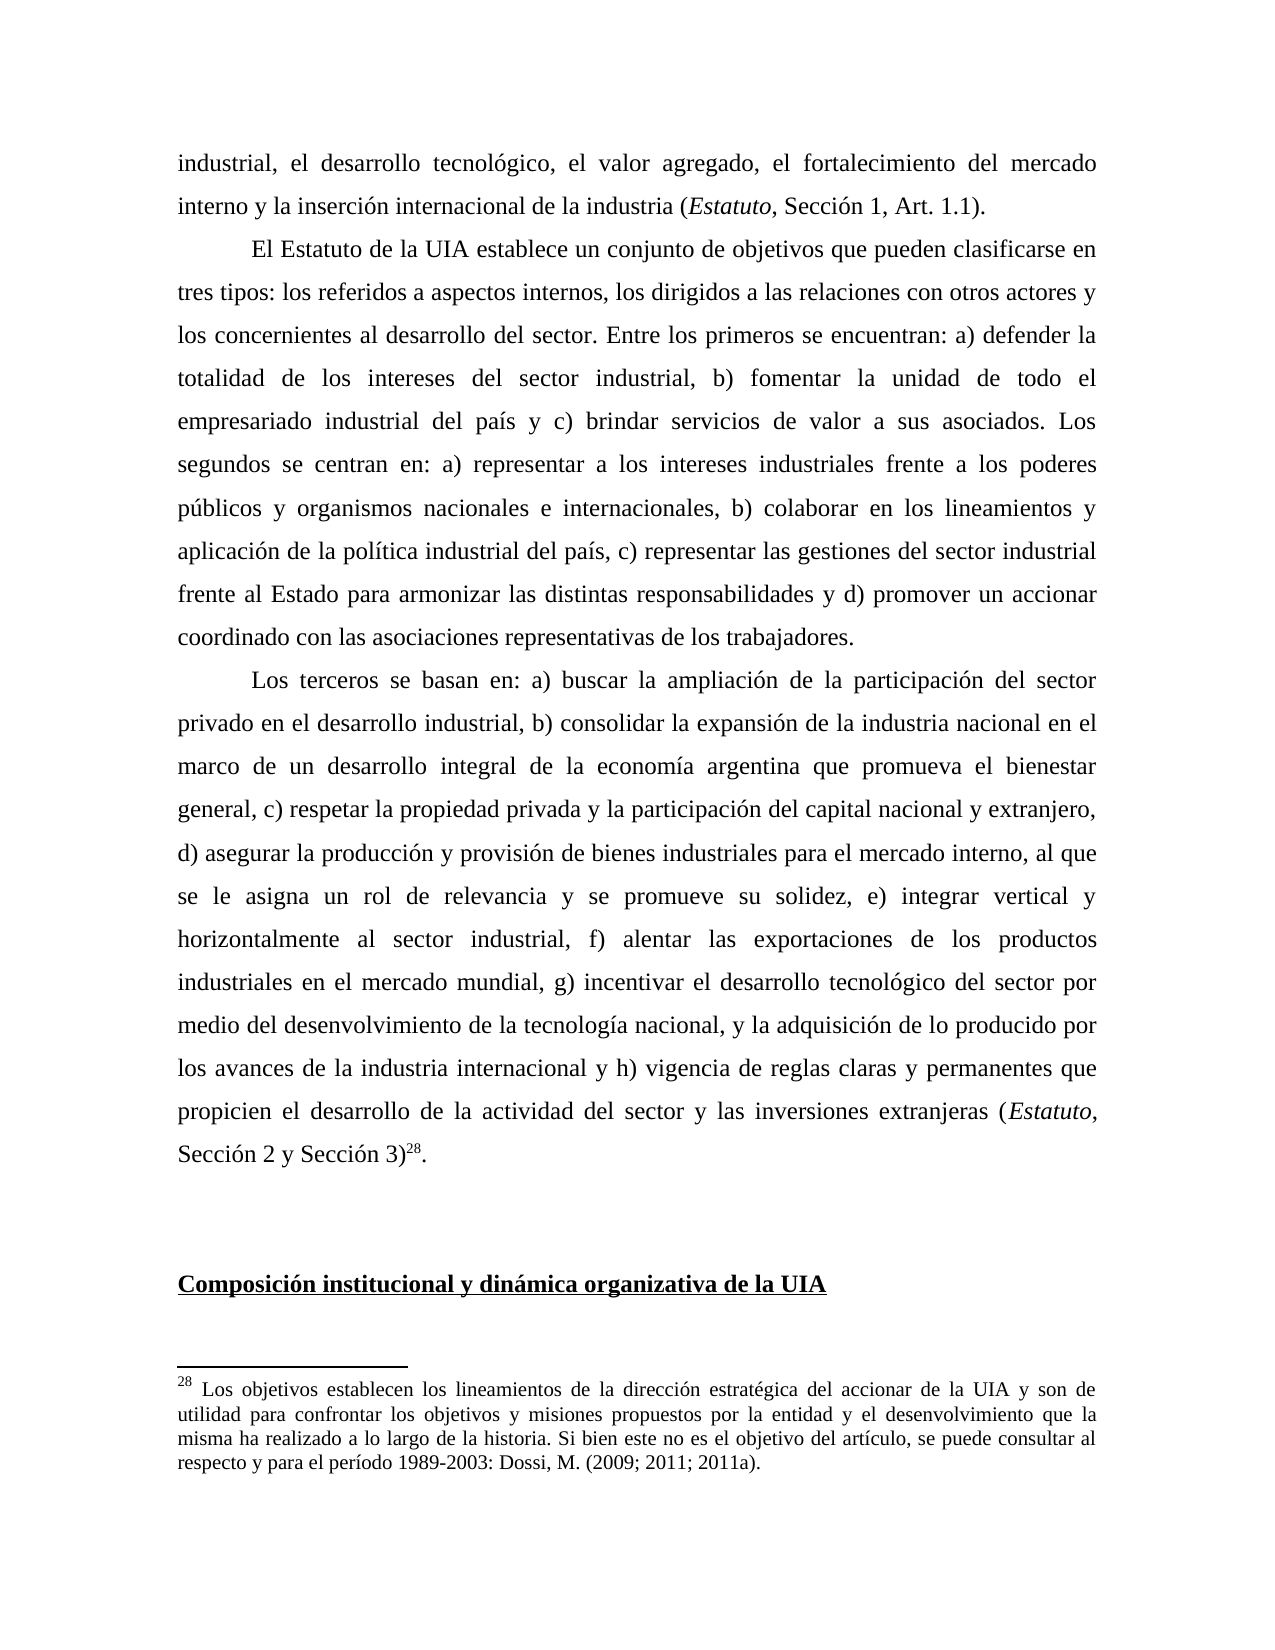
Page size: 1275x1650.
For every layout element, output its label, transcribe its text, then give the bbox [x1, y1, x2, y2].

text Los terceros se basan en: a) buscar la ampliación de la participación del sector privado en el desarrollo industrial, b) consolidar la expansión de la industria nacional en el marco de un desarrollo integral de la economía argentina que promueva el bienestar general, c) respetar la propiedad privada y la participación del capital nacional y extranjero, d) asegurar la producción y provisión de bienes industriales para el mercado interno, al que se le asigna un rol de relevancia y se promueve su solidez, e) integrar vertical y horizontalmente al sector industrial, f) alentar las exportaciones de los productos industriales en el mercado mundial, g) incentivar el desarrollo tecnológico del sector por medio del desenvolvimiento de la tecnología nacional, y la adquisición de lo producido por los avances de la industria internacional y h) vigencia de reglas claras y permanentes que propicien el desarrollo de la actividad del sector y las inversiones extranjeras (Estatuto, Sección 2 y Sección 3). [177, 665, 1098, 1168]
text Composición institucional y dinámica organizativa de la UIA [177, 1269, 1098, 1298]
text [177, 148, 1098, 219]
text El Estatuto de la UIA establece un conjunto de objetivos que pueden clasificarse en tres tipos: los referidos a aspectos internos, los dirigidos a las relaciones con otros actores y los concernientes al desarrollo del sector. Entre los primeros se encuentran: a) defender la totalidad de los intereses del sector industrial, b) fomentar la unidad de todo el empresariado industrial del país y c) brindar servicios de valor a sus asociados. Los segundos se centran en: a) representar a los intereses industriales frente a los poderes públicos y organismos nacionales e internacionales, b) colaborar en los lineamientos y aplicación de la política industrial del país, c) representar las gestiones del sector industrial frente al Estado para armonizar las distintas responsabilidades y d) promover un accionar coordinado con las asociaciones representativas de los trabajadores. [177, 234, 1098, 651]
